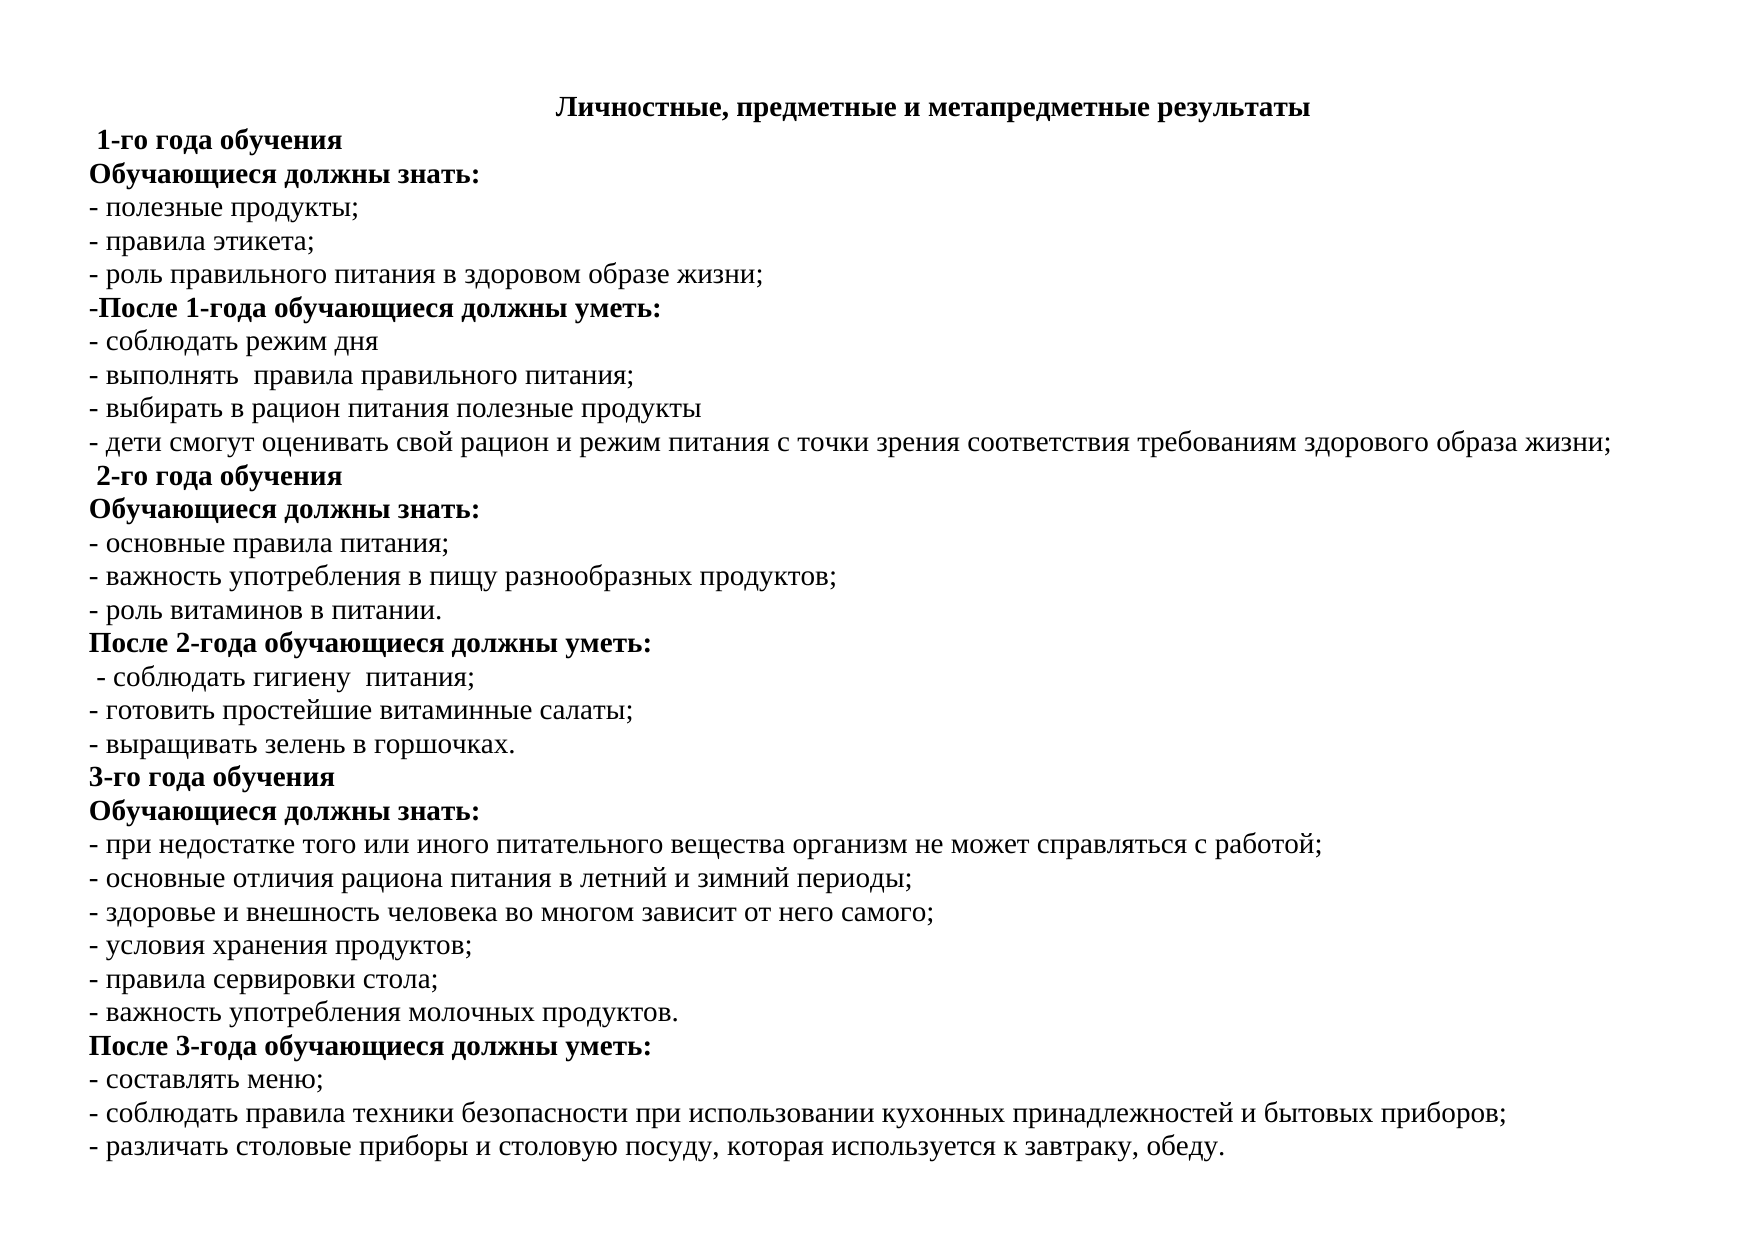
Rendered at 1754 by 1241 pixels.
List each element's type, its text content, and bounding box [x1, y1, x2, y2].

list Личностные, предметные и метапредметные результаты [201, 89, 1665, 122]
text - правила этикета; [89, 223, 1665, 256]
text 2-го года обучения [89, 458, 1665, 491]
text - соблюдать гигиену питания; [89, 659, 1665, 692]
text - правила сервировки стола; [89, 961, 1665, 994]
text -После 1-года обучающиеся должны уметь: [89, 290, 1665, 323]
text 3-го года обучения [89, 759, 1665, 793]
text - готовить простейшие витаминные салаты; [89, 692, 1665, 726]
text - основные правила питания; [89, 525, 1665, 558]
text - важность употребления в пищу разнообразных продуктов; [89, 558, 1665, 592]
text - соблюдать правила техники безопасности при использовании кухонных принадлежностей и бытовых приборов; [89, 1095, 1665, 1128]
text - здоровье и внешность человека во многом зависит от него самого; [89, 894, 1665, 927]
text - условия хранения продуктов; [89, 927, 1665, 961]
text - основные отличия рациона питания в летний и зимний периоды; [89, 860, 1665, 894]
text - выбирать в рацион питания полезные продукты [89, 391, 1665, 424]
text - важность употребления молочных продуктов. [89, 994, 1665, 1028]
text - при недостатке того или иного питательного вещества организм не может справляться с работой; [89, 827, 1665, 860]
text - полезные продукты; [89, 189, 1665, 223]
text Обучающиеся должны знать: [89, 793, 1665, 827]
text 1-го года обучения [89, 122, 1665, 156]
text - роль витаминов в питании. [89, 592, 1665, 625]
text - выращивать зелень в горшочках. [89, 726, 1665, 759]
text - выполнять правила правильного питания; [89, 357, 1665, 391]
text - различать столовые приборы и столовую посуду, которая используется к завтраку, обеду. [89, 1128, 1665, 1162]
text - соблюдать режим дня [89, 323, 1665, 357]
text - дети смогут оценивать свой рацион и режим питания с точки зрения соответствия требованиям здорового образа жизни; [89, 424, 1665, 458]
text - составлять меню; [89, 1061, 1665, 1095]
text - роль правильного питания в здоровом образе жизни; [89, 256, 1665, 290]
text После 3-года обучающиеся должны уметь: [89, 1028, 1665, 1061]
text Обучающиеся должны знать: [89, 156, 1665, 189]
text Обучающиеся должны знать: [89, 491, 1665, 525]
text После 2-года обучающиеся должны уметь: [89, 625, 1665, 659]
